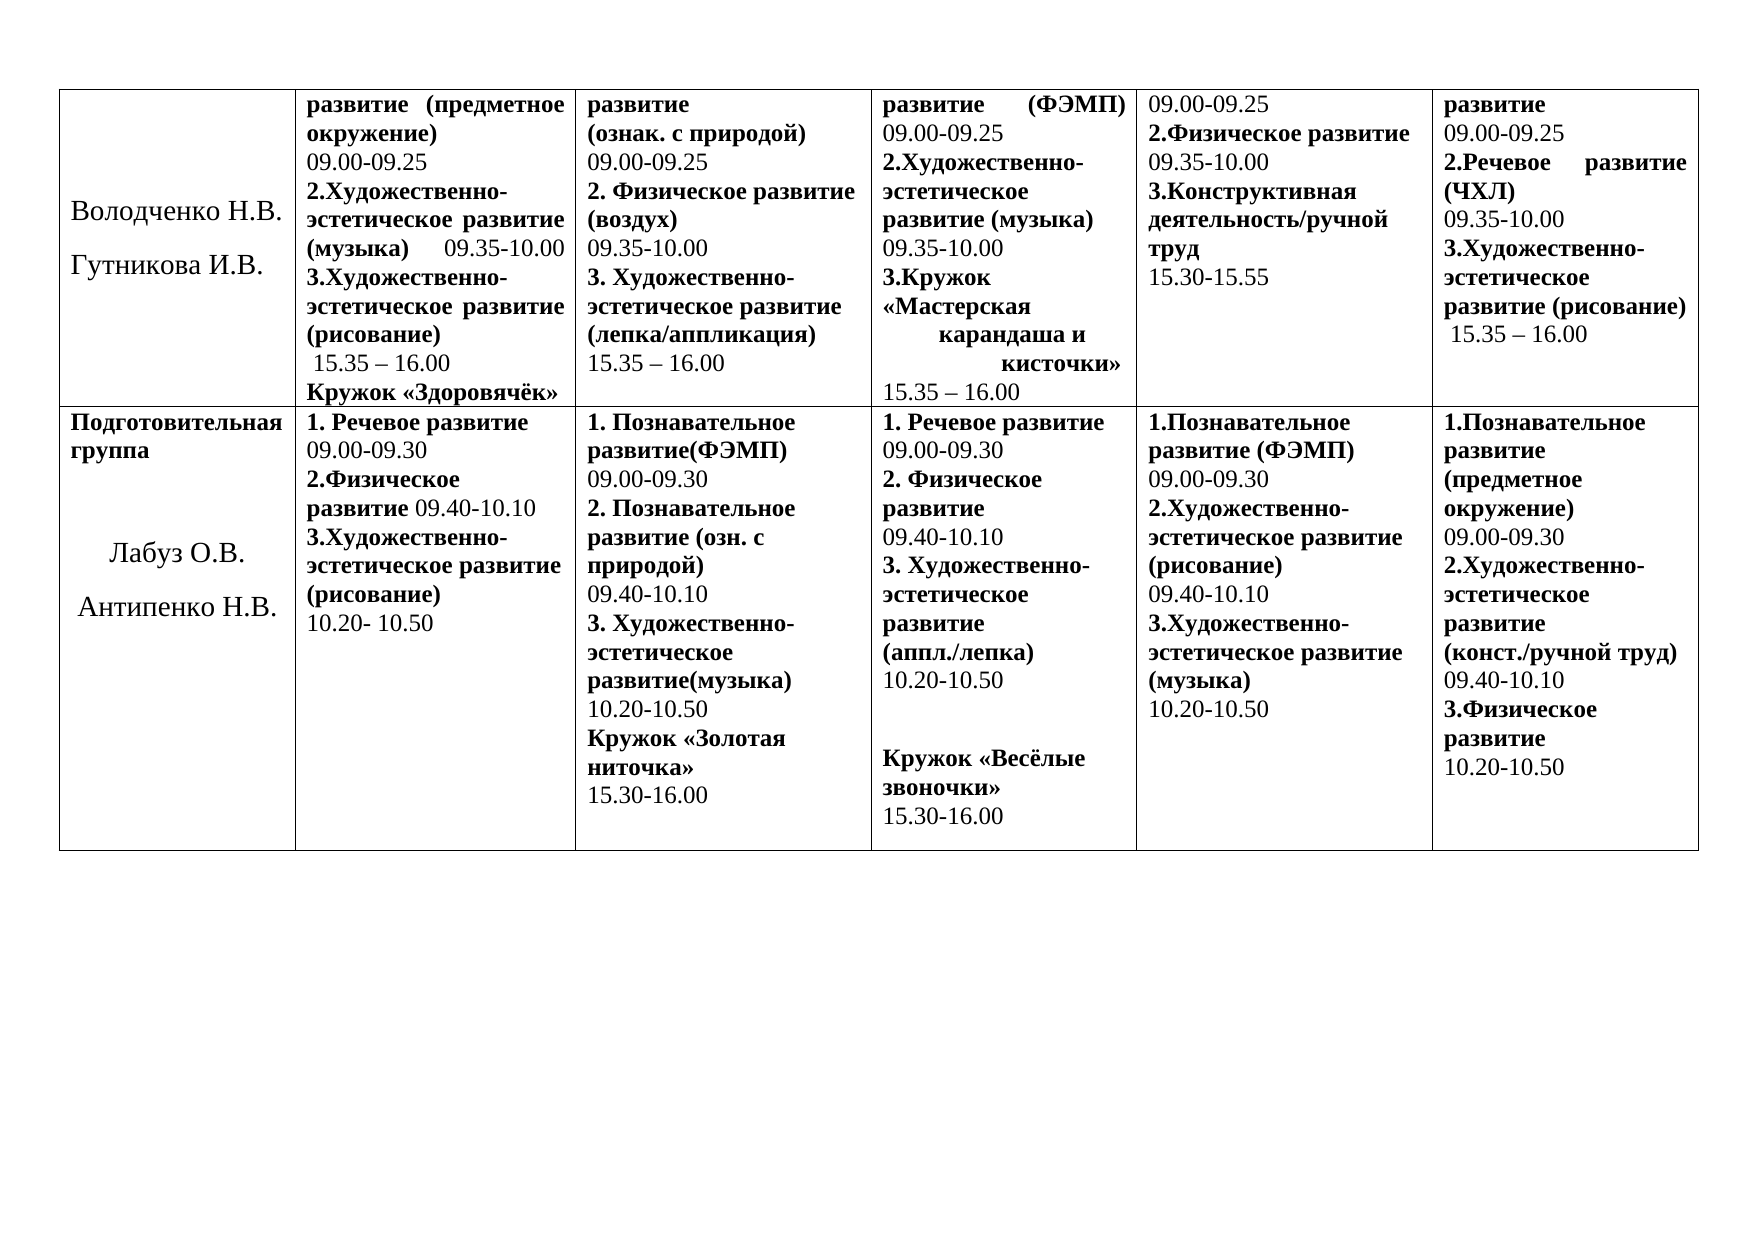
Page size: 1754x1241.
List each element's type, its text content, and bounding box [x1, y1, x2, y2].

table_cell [1433, 90, 1698, 406]
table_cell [296, 90, 575, 406]
table_cell 1. Познавательное развитие(ФЭМП) 09.00-09.30 2. Познавательное развитие (озн. с природой) 09.40-10.10 3. Художественно-эстетическое развитие(музыка) 10.20-10.50 Кружок «Золотая ниточка» 15.30-16.00 [576, 407, 871, 850]
table_cell Подготовительная группа Лабуз О.В. Антипенко Н.В. [60, 407, 295, 850]
table_cell 1.Познавательное развитие (ФЭМП) 09.00-09.30 2.Художественно-эстетическое развитие (рисование) 09.40-10.10 3.Художественно-эстетическое развитие (музыка) 10.20-10.50 [1137, 407, 1432, 850]
table_cell 1. Речевое развитие 09.00-09.30 2.Физическое развитие 09.40-10.10 3.Художественно-эстетическое развитие (рисование) 10.20- 10.50 [296, 407, 575, 850]
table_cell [1137, 90, 1432, 406]
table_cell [60, 90, 295, 406]
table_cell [872, 90, 1136, 406]
table_cell 1. Речевое развитие 09.00-09.30 2. Физическое развитие 09.40-10.10 3. Художественно-эстетическое развитие (аппл./лепка) 10.20-10.50 Кружок «Весёлые звоночки» 15.30-16.00 [872, 407, 1136, 850]
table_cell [576, 90, 871, 406]
table_cell 1.Познавательное развитие (предметное окружение) 09.00-09.30 2.Художественно-эстетическое развитие (конст./ручной труд) 09.40-10.10 3.Физическое развитие 10.20-10.50 [1433, 407, 1698, 850]
